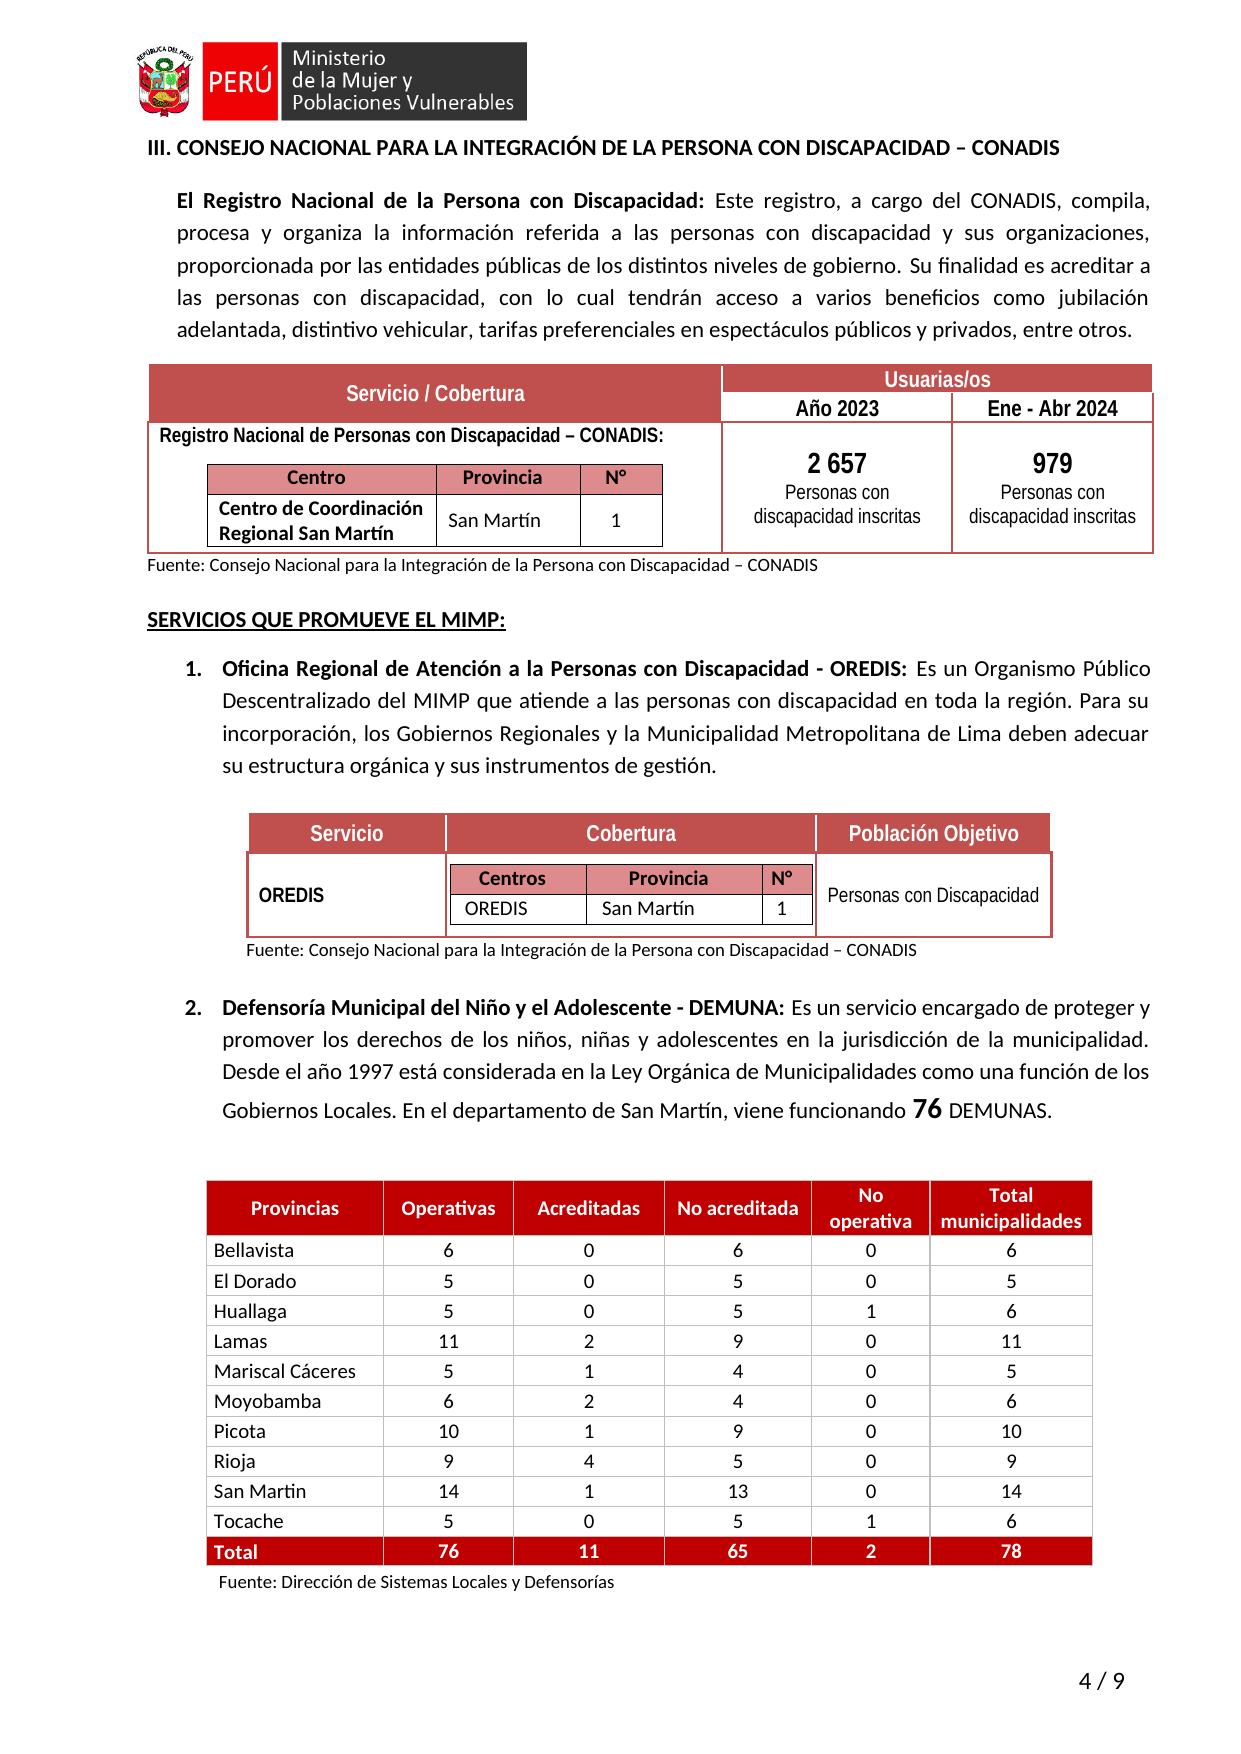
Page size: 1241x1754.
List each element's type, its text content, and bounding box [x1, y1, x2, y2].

picture [123, 39, 530, 124]
table_cell 1 [514, 1356, 664, 1385]
table_cell 9 [665, 1326, 811, 1355]
table_cell 1 [514, 1477, 664, 1506]
table_cell 0 [514, 1296, 664, 1325]
table_header Servicio [249, 815, 445, 851]
table_cell Rioja [207, 1447, 383, 1476]
table_cell 5 [665, 1266, 811, 1295]
table_cell 5 [931, 1356, 1092, 1385]
table_cell 0 [812, 1266, 929, 1295]
table_cell Moyobamba [207, 1386, 383, 1416]
table_cell 76 [384, 1537, 513, 1565]
table_cell 0 [812, 1477, 929, 1506]
table_cell 979 Personas con discapacidad inscritas [953, 423, 1152, 552]
table_cell Ene - Abr 2024 [953, 395, 1152, 421]
table_cell 1 [514, 1417, 664, 1446]
table_cell 5 [665, 1507, 811, 1536]
table_cell 5 [384, 1266, 513, 1295]
table_cell 0 [514, 1266, 664, 1295]
table_cell 4 [665, 1356, 811, 1385]
text Fuente: Dirección de Sistemas Locales y Defensorías [147, 1566, 1152, 1594]
table_cell 4 [665, 1386, 811, 1416]
table_header Población Objetivo [817, 815, 1050, 851]
table_cell 6 [931, 1507, 1092, 1536]
list Defensoría Municipal del Niño y el Adolescente - DEMUNA: Es un servicio encargado de proteger y promover los derechos de los niños, niñas y adolescentes en la jurisdicción de la municipalidad. Desde el año 1997 está considerada en la Ley Orgánica de Municipalidades como una función de los Gobiernos Locales. En el departamento de San Martín, viene funcionando 76 DEMUNAS. [184, 993, 1151, 1126]
table_cell 2 [514, 1326, 664, 1355]
table_cell 5 [931, 1266, 1092, 1295]
text SERVICIOS QUE PROMUEVE EL MIMP: [147, 605, 1151, 633]
table_cell 14 [931, 1477, 1092, 1506]
text Fuente: Consejo Nacional para la Integración de la Persona con Discapacidad – CONADIS [162, 938, 1152, 961]
table_cell Personas con Discapacidad [817, 854, 1050, 936]
table_cell Mariscal Cáceres [207, 1356, 383, 1385]
table_cell Huallaga [207, 1296, 383, 1325]
table_cell 11 [384, 1326, 513, 1355]
table_cell 0 [812, 1417, 929, 1446]
list CONSEJO NACIONAL PARA LA INTEGRACIÓN DE LA PERSONA CON DISCAPACIDAD – CONADIS [147, 133, 1151, 161]
table_cell 65 [665, 1537, 811, 1565]
table_header Total municipalidades [931, 1181, 1092, 1235]
table_cell 1 [812, 1296, 929, 1325]
table_cell 6 [384, 1386, 513, 1416]
table_cell Picota [207, 1417, 383, 1446]
table_cell Registro Nacional de Personas con Discapacidad – CONADIS: [149, 423, 721, 552]
table_header No acreditada [665, 1181, 811, 1235]
table_cell 6 [931, 1386, 1092, 1416]
table_cell 9 [931, 1447, 1092, 1476]
table_cell Lamas [207, 1326, 383, 1355]
table_cell San Martin [207, 1477, 383, 1506]
table_cell 11 [514, 1537, 664, 1565]
table_cell 5 [384, 1507, 513, 1536]
table_cell 10 [931, 1417, 1092, 1446]
table_cell 0 [514, 1236, 664, 1265]
table_cell [447, 854, 815, 936]
table_cell 0 [812, 1447, 929, 1476]
table_cell Bellavista [207, 1236, 383, 1265]
table_cell 13 [665, 1477, 811, 1506]
table_cell 1 [812, 1507, 929, 1536]
table_cell 4 [514, 1447, 664, 1476]
table_cell 10 [384, 1417, 513, 1446]
table_cell Año 2023 [723, 395, 951, 421]
table_header Provincias [207, 1181, 383, 1235]
list Oficina Regional de Atención a la Personas con Discapacidad - OREDIS: Es un Organismo Público Descentralizado del MIMP que atiende a las personas con discapacidad en toda la región. Para su incorporación, los Gobiernos Regionales y la Municipalidad Metropolitana de Lima deben adecuar su estructura orgánica y sus instrumentos de gestión. [184, 654, 1151, 779]
table_cell 2 [812, 1537, 929, 1565]
table_cell Tocache [207, 1507, 383, 1536]
text El Registro Nacional de la Persona con Discapacidad: Este registro, a cargo del CONADIS, compila, procesa y organiza la información referida a las personas con discapacidad y sus organizaciones, proporcionada por las entidades públicas de los distintos niveles de gobierno. Su finalidad es acreditar a las personas con discapacidad, con lo cual tendrán acceso a varios beneficios como jubilación adelantada, distintivo vehicular, tarifas preferenciales en espectáculos públicos y privados, entre otros. [177, 186, 1151, 343]
table_cell 2 657 Personas con discapacidad inscritas [723, 423, 951, 552]
table_cell 6 [931, 1296, 1092, 1325]
table_header Cobertura [447, 815, 815, 851]
table_cell 0 [812, 1356, 929, 1385]
table_cell 2 [514, 1386, 664, 1416]
table_cell 0 [812, 1326, 929, 1355]
table_cell 5 [384, 1356, 513, 1385]
table_cell 0 [514, 1507, 664, 1536]
table_cell 5 [665, 1296, 811, 1325]
table_header Usuarias/os [723, 366, 1152, 392]
table_cell OREDIS [249, 854, 445, 936]
text Fuente: Consejo Nacional para la Integración de la Persona con Discapacidad – CONADIS [147, 554, 1152, 577]
table_cell 6 [665, 1236, 811, 1265]
table_cell 5 [665, 1447, 811, 1476]
table_header No operativa [812, 1181, 929, 1235]
table_cell 11 [931, 1326, 1092, 1355]
table_cell 14 [384, 1477, 513, 1506]
table_cell 0 [812, 1236, 929, 1265]
table_cell Total [207, 1537, 383, 1565]
table_cell 0 [812, 1386, 929, 1416]
table_cell 9 [384, 1447, 513, 1476]
table_cell 6 [931, 1236, 1092, 1265]
table_header Servicio / Cobertura [149, 366, 721, 421]
table_cell 9 [665, 1417, 811, 1446]
table_header Acreditadas [514, 1181, 664, 1235]
table_cell El Dorado [207, 1266, 383, 1295]
table_header Operativas [384, 1181, 513, 1235]
table_cell 5 [384, 1296, 513, 1325]
table_cell 6 [384, 1236, 513, 1265]
table_cell 78 [931, 1537, 1092, 1565]
